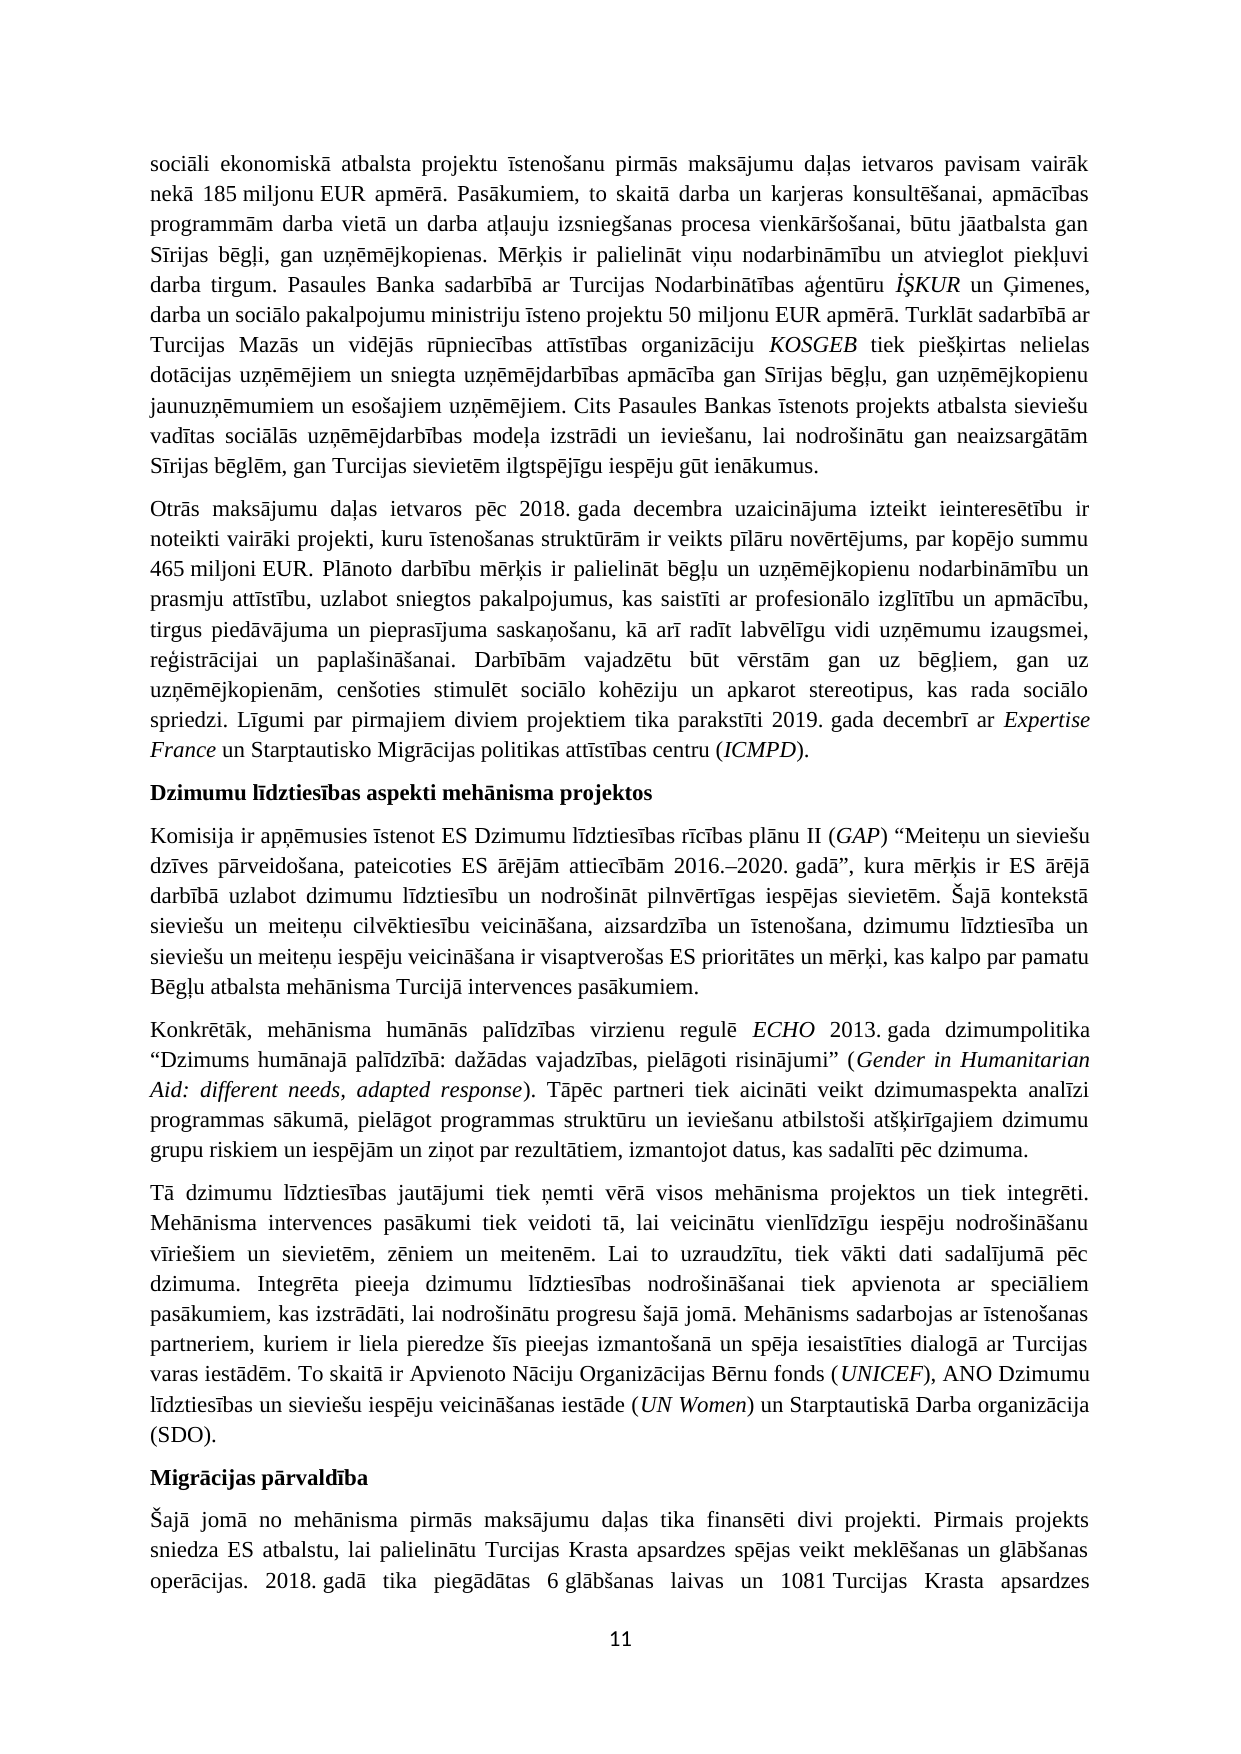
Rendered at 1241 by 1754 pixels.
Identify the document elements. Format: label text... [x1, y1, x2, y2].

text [150, 150, 1090, 478]
text Komisija ir apņēmusies īstenot ES Dzimumu līdztiesības rīcības plānu II (GAP) “Meiteņu un sieviešu dzīves pārveidošana, pateicoties ES ārējām attiecībām 2016.–2020. gadā”, kura mērķis ir ES ārējā darbībā uzlabot dzimumu līdztiesību un nodrošināt pilnvērtīgas iespējas sievietēm. Šajā kontekstā sieviešu un meiteņu cilvēktiesību veicināšana, aizsardzība un īstenošana, dzimumu līdztiesība un sieviešu un meiteņu iespēju veicināšana ir visaptverošas ES prioritātes un mērķi, kas kalpo par pamatu Bēgļu atbalsta mehānisma Turcijā intervences pasākumiem. [150, 822, 1090, 999]
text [150, 1506, 1090, 1593]
text Tā dzimumu līdztiesības jautājumi tiek ņemti vērā visos mehānisma projektos un tiek integrēti. Mehānisma intervences pasākumi tiek veidoti tā, lai veicinātu vienlīdzīgu iespēju nodrošināšanu vīriešiem un sievietēm, zēniem un meitenēm. Lai to uzraudzītu, tiek vākti dati sadalījumā pēc dzimuma. Integrēta pieeja dzimumu līdztiesības nodrošināšanai tiek apvienota ar speciāliem pasākumiem, kas izstrādāti, lai nodrošinātu progresu šajā jomā. Mehānisms sadarbojas ar īstenošanas partneriem, kuriem ir liela pieredze šīs pieejas izmantošanā un spēja iesaistīties dialogā ar Turcijas varas iestādēm. To skaitā ir Apvienoto Nāciju Organizācijas Bērnu fonds (UNICEF), ANO Dzimumu līdztiesības un sieviešu iespēju veicināšanas iestāde (UN Women) un Starptautiskā Darba organizācija (SDO). [150, 1179, 1090, 1447]
text Dzimumu līdztiesības aspekti mehānisma projektos [150, 779, 1090, 806]
text Migrācijas pārvaldība [150, 1463, 1090, 1490]
text Otrās maksājumu daļas ietvaros pēc 2018. gada decembra uzaicinājuma izteikt ieinteresētību ir noteikti vairāki projekti, kuru īstenošanas struktūrām ir veikts pīlāru novērtējums, par kopējo summu 465 miljoni EUR. Plānoto darbību mērķis ir palielināt bēgļu un uzņēmējkopienu nodarbināmību un prasmju attīstību, uzlabot sniegtos pakalpojumus, kas saistīti ar profesionālo izglītību un apmācību, tirgus piedāvājuma un pieprasījuma saskaņošanu, kā arī radīt labvēlīgu vidi uzņēmumu izaugsmei, reģistrācijai un paplašināšanai. Darbībām vajadzētu būt vērstām gan uz bēgļiem, gan uz uzņēmējkopienām, cenšoties stimulēt sociālo kohēziju un apkarot stereotipus, kas rada sociālo spriedzi. Līgumi par pirmajiem diviem projektiem tika parakstīti 2019. gada decembrī ar Expertise France un Starptautisko Migrācijas politikas attīstības centru (ICMPD). [150, 495, 1090, 763]
text Konkrētāk, mehānisma humānās palīdzības virzienu regulē ECHO 2013. gada dzimumpolitika “Dzimums humānajā palīdzībā: dažādas vajadzības, pielāgoti risinājumi” (Gender in Humanitarian Aid: different needs, adapted response). Tāpēc partneri tiek aicināti veikt dzimumaspekta analīzi programmas sākumā, pielāgot programmas struktūru un ieviešanu atbilstoši atšķirīgajiem dzimumu grupu riskiem un iespējām un ziņot par rezultātiem, izmantojot datus, kas sadalīti pēc dzimuma. [150, 1016, 1090, 1163]
